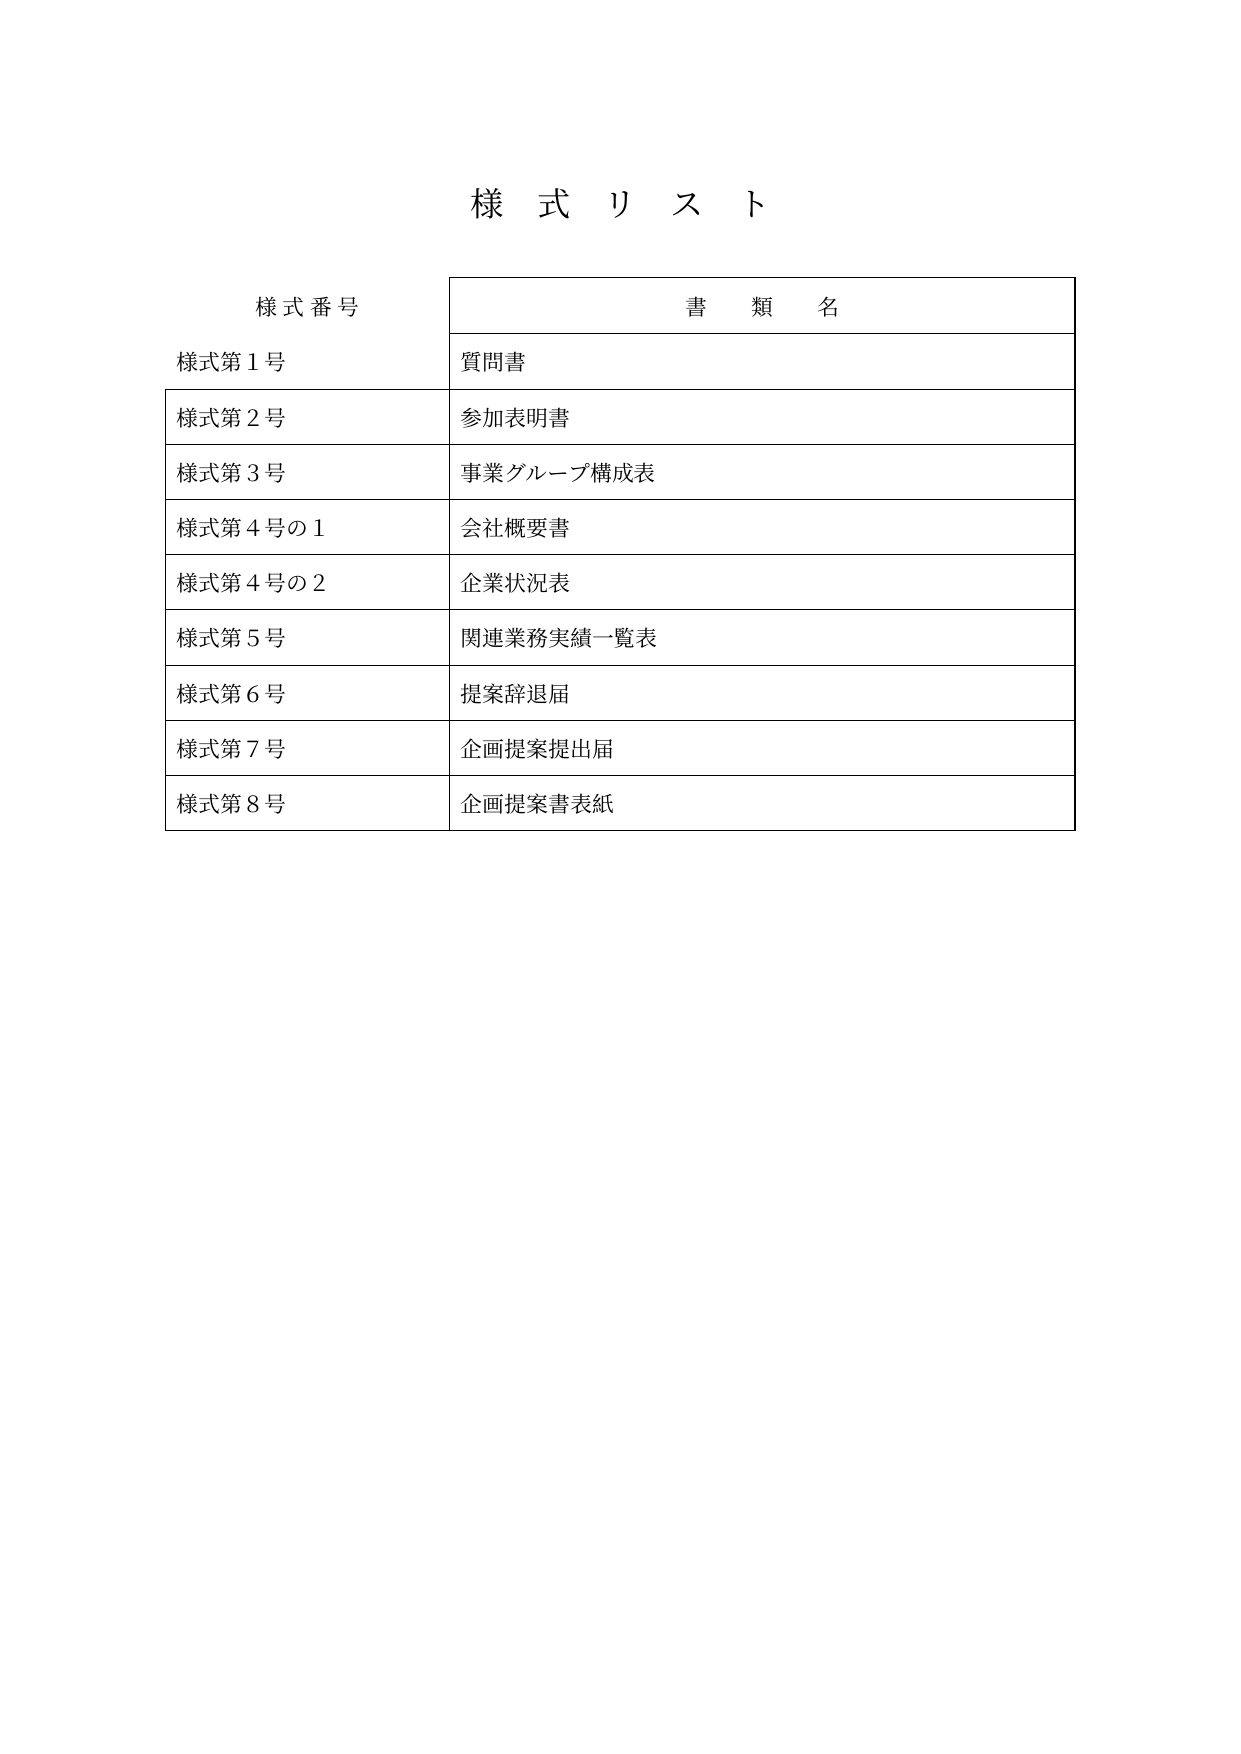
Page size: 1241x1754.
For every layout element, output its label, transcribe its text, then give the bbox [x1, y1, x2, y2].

table_cell 様式第２号 [166, 390, 449, 444]
table_cell 提案辞退届 [450, 666, 1074, 720]
table_cell 関連業務実績一覧表 [450, 610, 1074, 664]
table_cell 様式第７号 [166, 721, 449, 775]
table_cell 会社概要書 [450, 500, 1074, 554]
table_cell 様式第８号 [166, 776, 449, 830]
table_cell 事業グループ構成表 [450, 445, 1074, 499]
table_cell 様式第４号の２ [166, 555, 449, 609]
table_cell 企画提案提出届 [450, 721, 1074, 775]
table_cell 様式第１号 [165, 333, 449, 388]
table_cell 参加表明書 [450, 390, 1074, 444]
table_cell 様式第６号 [166, 666, 449, 720]
table_cell 企業状況表 [450, 555, 1074, 609]
table_cell 様式第５号 [166, 610, 449, 664]
table_header 様 式 番 号 [165, 277, 449, 333]
text 様 式 リ ス ト [165, 164, 1075, 239]
table_cell 様式第４号の１ [166, 500, 449, 554]
table_header 書 類 名 [450, 278, 1074, 333]
table_cell 企画提案書表紙 [450, 776, 1074, 830]
table_cell 質問書 [450, 334, 1074, 388]
table_cell 様式第３号 [166, 445, 449, 499]
